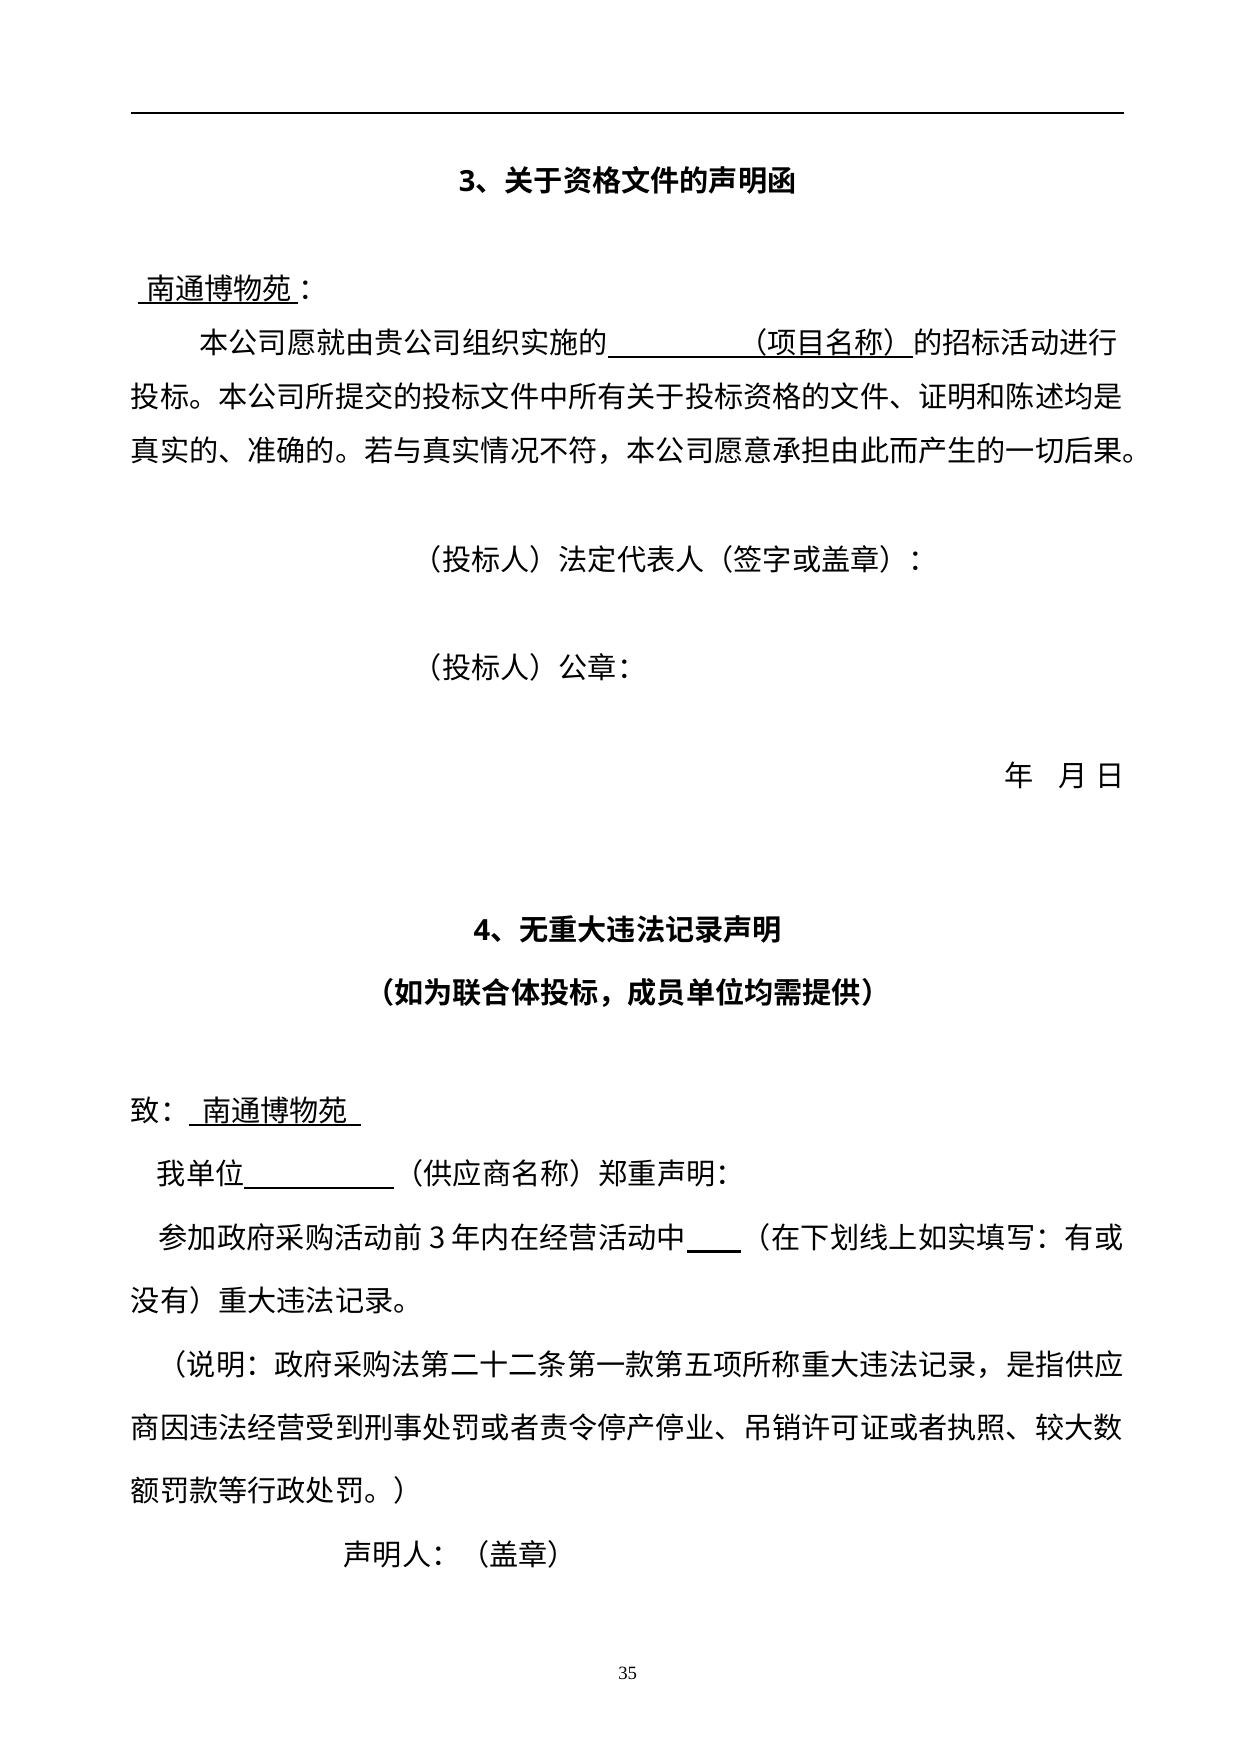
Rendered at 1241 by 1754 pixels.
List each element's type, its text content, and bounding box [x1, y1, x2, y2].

text （说明：政府采购法第二十二条第一款第五项所称重大违法记录，是指供应商因违法经营受到刑事处罚或者责令停产停业、吊销许可证或者执照、较大数额罚款等行政处罚。） [131, 1341, 1124, 1510]
text 年 月 日 [496, 743, 1124, 798]
text 声明人：（盖章） [131, 1531, 1124, 1574]
text 南通博物苑 ： [131, 256, 1124, 310]
text 致： 南通博物苑 [131, 1087, 1124, 1130]
text 本公司愿就由贵公司组织实施的 （项目名称）的招标活动进行投标。本公司所提交的投标文件中所有关于投标资格的文件、证明和陈述均是真实的、准确的。若与真实情况不符，本公司愿意承担由此而产生的一切后果。 [131, 310, 1124, 473]
text 我单位 （供应商名称）郑重声明： [131, 1151, 1124, 1193]
text （投标人）法定代表人（签字或盖章）： [131, 527, 1124, 581]
text 参加政府采购活动前3年内在经营活动中 （在下划线上如实填写：有或没有）重大违法记录。 [131, 1214, 1124, 1320]
text （投标人）公章： [308, 635, 1124, 689]
text 3、关于资格文件的声明函 [131, 148, 1124, 202]
text 4、无重大违法记录声明 [131, 906, 1124, 948]
text （如为联合体投标，成员单位均需提供） [131, 969, 1124, 1012]
